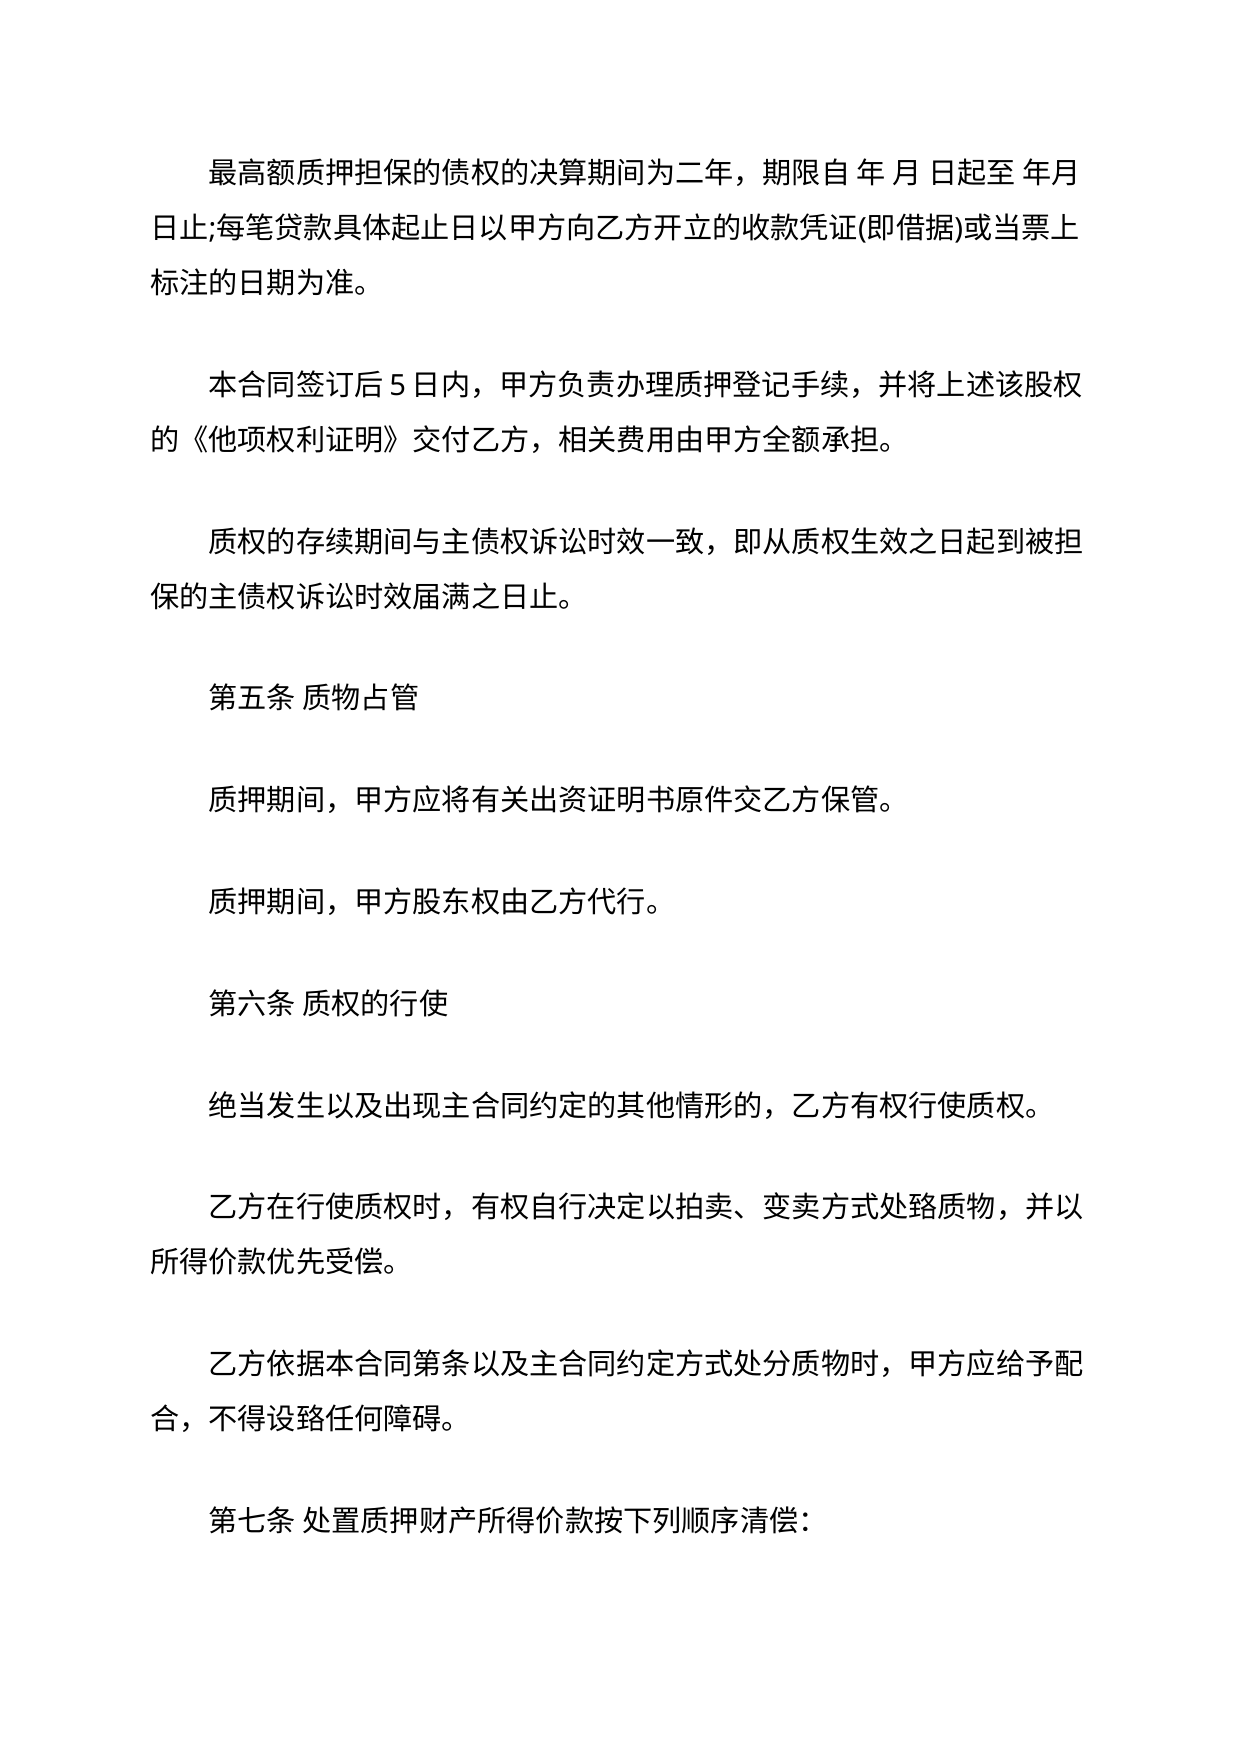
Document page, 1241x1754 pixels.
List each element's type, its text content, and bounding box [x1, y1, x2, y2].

text 质押期间，甲方股东权由乙方代行。 [150, 879, 1090, 921]
text 乙方在行使质权时，有权自行决定以拍卖、变卖方式处臵质物，并以所得价款优先受偿。 [150, 1184, 1090, 1281]
text 本合同签订后5日内，甲方负责办理质押登记手续，并将上述该股权的《他项权利证明》交付乙方，相关费用由甲方全额承担。 [150, 362, 1090, 459]
text 质押期间，甲方应将有关出资证明书原件交乙方保管。 [150, 777, 1090, 819]
text 第五条 质物占管 [150, 675, 1090, 717]
text 第六条 质权的行使 [150, 980, 1090, 1023]
text 第七条 处置质押财产所得价款按下列顺序清偿： [150, 1497, 1090, 1539]
text 乙方依据本合同第条以及主合同约定方式处分质物时，甲方应给予配合，不得设臵任何障碍。 [150, 1341, 1090, 1438]
text 最高额质押担保的债权的决算期间为二年，期限自 年 月 日起至 年月 日止;每笔贷款具体起止日以甲方向乙方开立的收款凭证(即借据)或当票上标注的日期为准。 [150, 150, 1090, 302]
text 质权的存续期间与主债权诉讼时效一致，即从质权生效之日起到被担保的主债权诉讼时效届满之日止。 [150, 518, 1090, 616]
text 绝当发生以及出现主合同约定的其他情形的，乙方有权行使质权。 [150, 1082, 1090, 1124]
